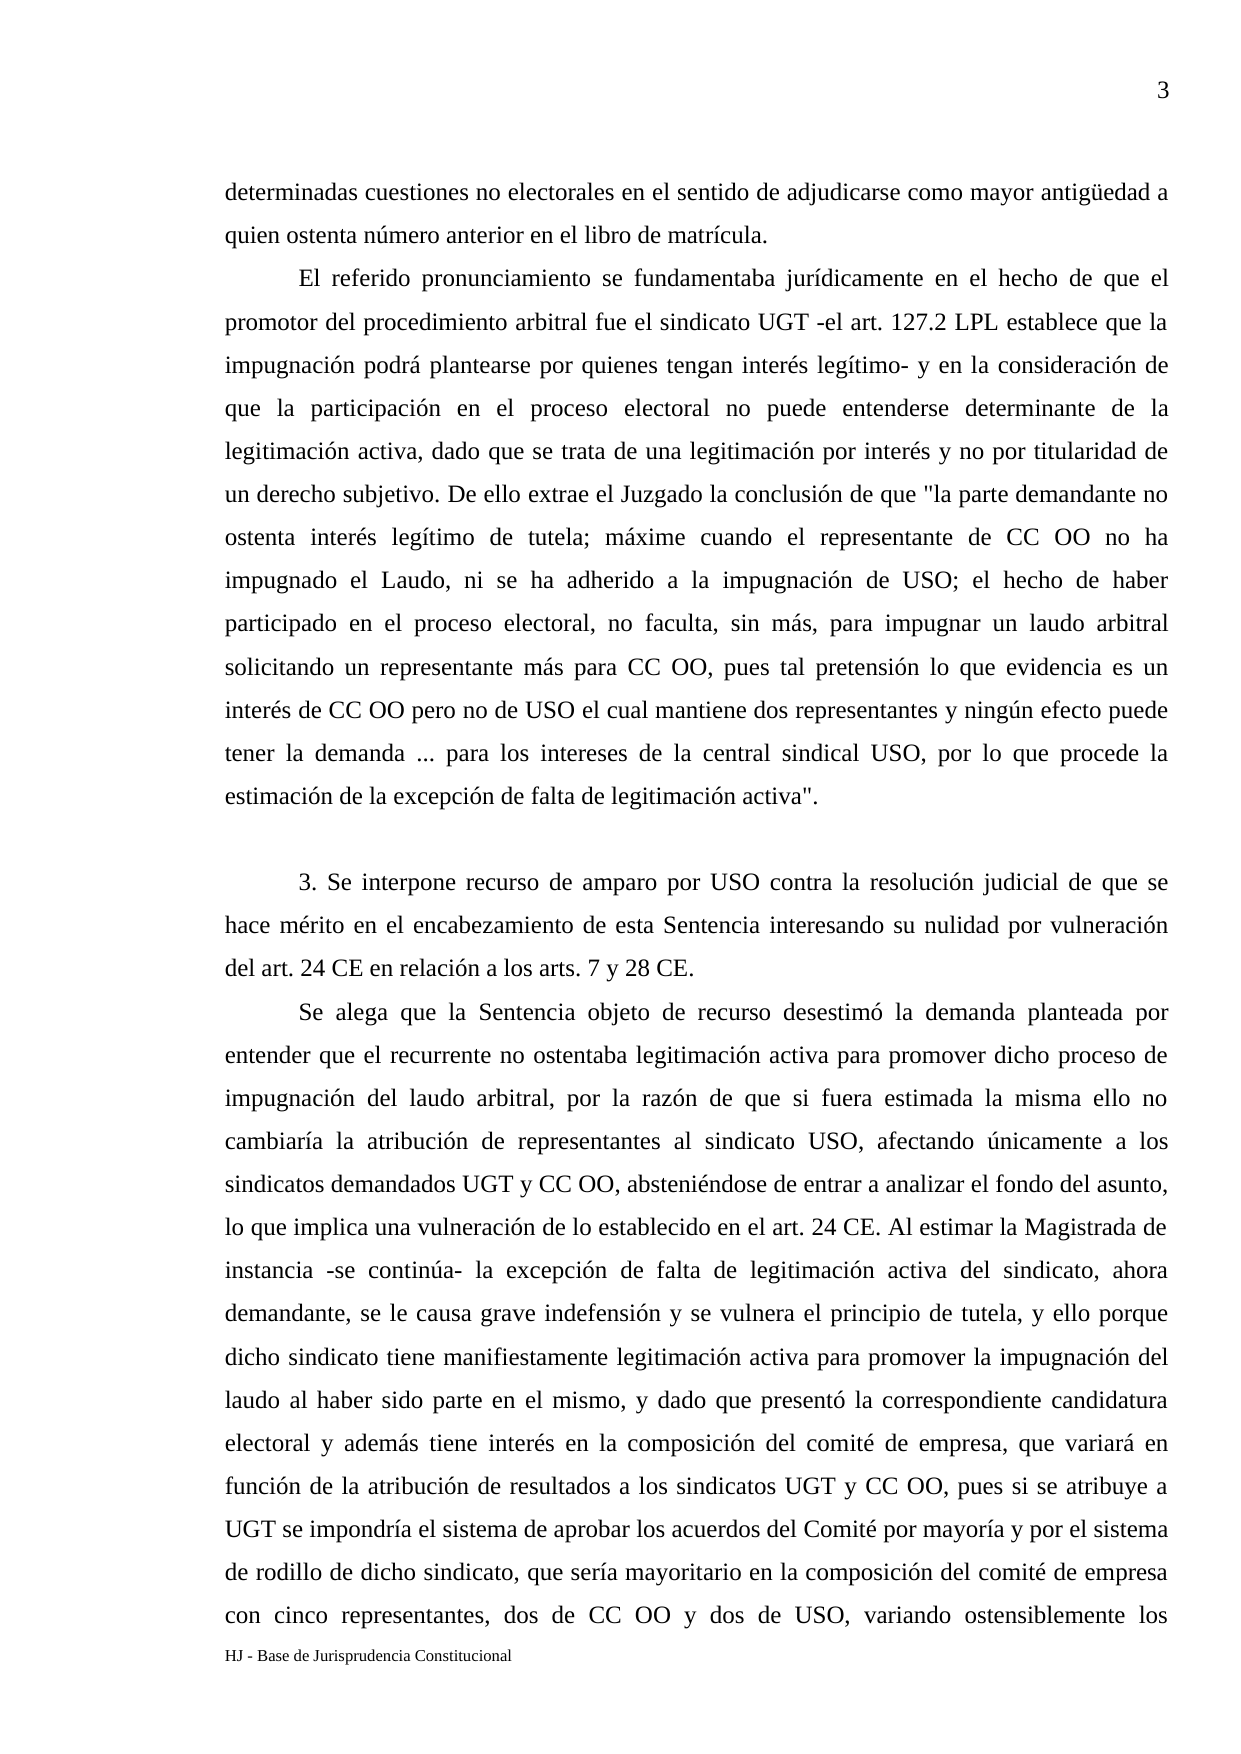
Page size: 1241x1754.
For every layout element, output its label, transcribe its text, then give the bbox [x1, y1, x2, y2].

text 3. Se interpone recurso de amparo por USO contra la resolución judicial de que se hace mérito en el encabezamiento de esta Sentencia interesando su nulidad por vulneración del art. 24 CE en relación a los arts. 7 y 28 CE. [224, 867, 1169, 982]
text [224, 997, 1169, 1629]
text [224, 177, 1169, 249]
text El referido pronunciamiento se fundamentaba jurídicamente en el hecho de que el promotor del procedimiento arbitral fue el sindicato UGT -el art. 127.2 LPL establece que la impugnación podrá plantearse por quienes tengan interés legítimo- y en la consideración de que la participación en el proceso electoral no puede entenderse determinante de la legitimación activa, dado que se trata de una legitimación por interés y no por titularidad de un derecho subjetivo. De ello extrae el Juzgado la conclusión de que "la parte demandante no ostenta interés legítimo de tutela; máxime cuando el representante de CC OO no ha impugnado el Laudo, ni se ha adherido a la impugnación de USO; el hecho de haber participado en el proceso electoral, no faculta, sin más, para impugnar un laudo arbitral solicitando un representante más para CC OO, pues tal pretensión lo que evidencia es un interés de CC OO pero no de USO el cual mantiene dos representantes y ningún efecto puede tener la demanda ... para los intereses de la central sindical USO, por lo que procede la estimación de la excepción de falta de legitimación activa". [224, 263, 1169, 810]
